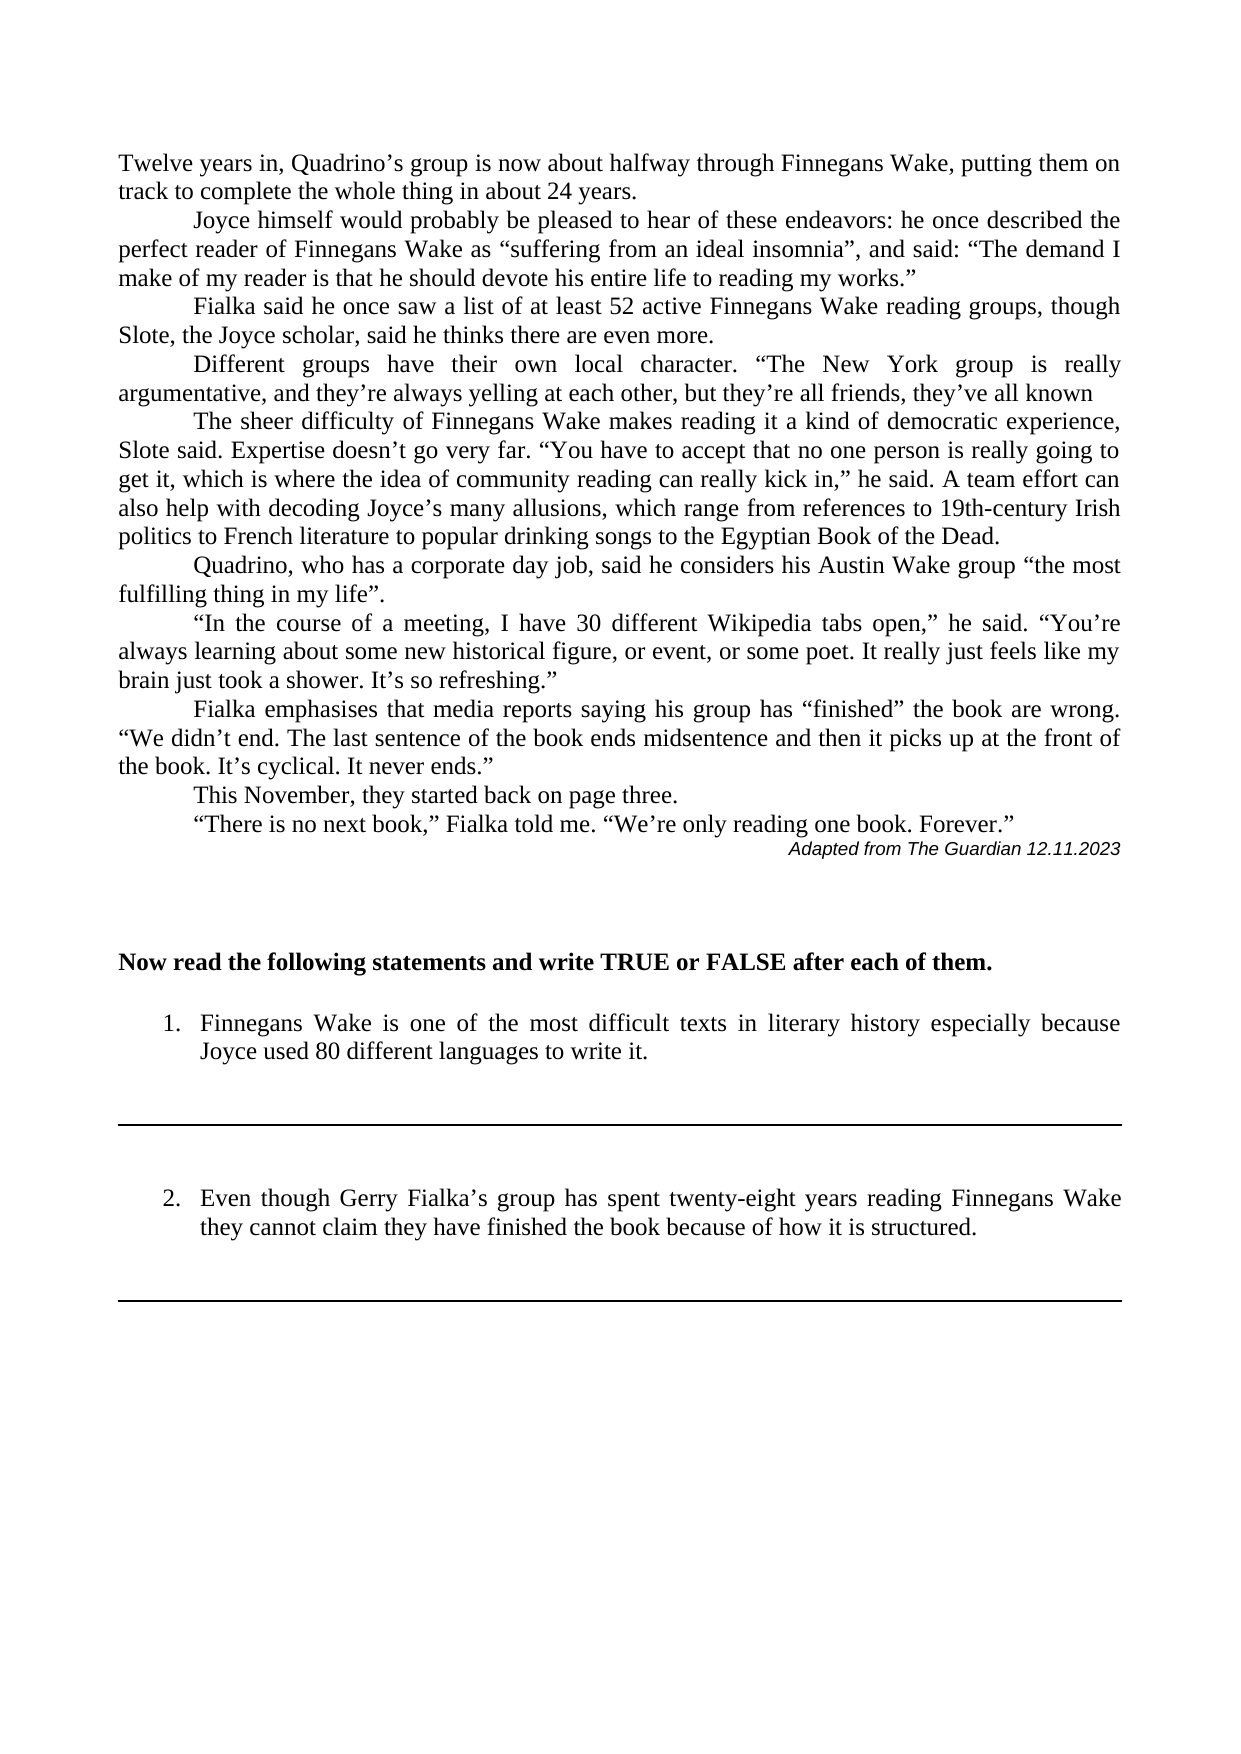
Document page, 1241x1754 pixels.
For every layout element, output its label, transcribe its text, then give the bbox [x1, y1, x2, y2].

text Different groups have their own local character. “The New York group is really argumentative, and they’re always yelling at each other, but they’re all friends, they’ve all known [118, 349, 1122, 406]
text Joyce himself would probably be pleased to hear of these endeavors: he once described the perfect reader of Finnegans Wake as “suffering from an ideal insomnia”, and said: “The demand I make of my reader is that he should devote his entire life to reading my works.” [118, 205, 1122, 291]
text Now read the following statements and write TRUE or FALSE after each of them. [118, 947, 1122, 976]
text Fialka emphasises that media reports saying his group has “finished” the book are wrong. “We didn’t end. The last sentence of the book ends midsentence and then it picks up at the front of the book. It’s cyclical. It never ends.” [118, 694, 1122, 780]
text “There is no next book,” Fialka told me. “We’re only reading one book. Forever.” [118, 809, 1122, 838]
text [118, 148, 1122, 205]
text “In the course of a meeting, I have 30 different Wikipedia tabs open,” he said. “You’re always learning about some new historical figure, or event, or some poet. It really just feels like my brain just took a shower. It’s so refreshing.” [118, 608, 1122, 694]
text This November, they started back on page three. [118, 780, 1122, 809]
list Finnegans Wake is one of the most difficult texts in literary history especially because Joyce used 80 different languages to write it. [162, 1008, 1122, 1065]
text Quadrino, who has a corporate day job, said he considers his Austin Wake group “the most fulfilling thing in my life”. [118, 550, 1122, 608]
list Even though Gerry Fialka’s group has spent twenty-eight years reading Finnegans Wake they cannot claim they have finished the book because of how it is structured. [162, 1183, 1122, 1241]
text The sheer difficulty of Finnegans Wake makes reading it a kind of democratic experience, Slote said. Expertise doesn’t go very far. “You have to accept that no one person is really going to get it, which is where the idea of community reading can really kick in,” he said. A team effort can also help with decoding Joyce’s many allusions, which range from references to 19th-century Irish politics to French literature to popular drinking songs to the Egyptian Book of the Dead. [118, 406, 1122, 550]
text Adapted from The Guardian 12.11.2023 [568, 838, 1122, 859]
text Fialka said he once saw a list of at least 52 active Finnegans Wake reading groups, though Slote, the Joyce scholar, said he thinks there are even more. [118, 291, 1122, 349]
